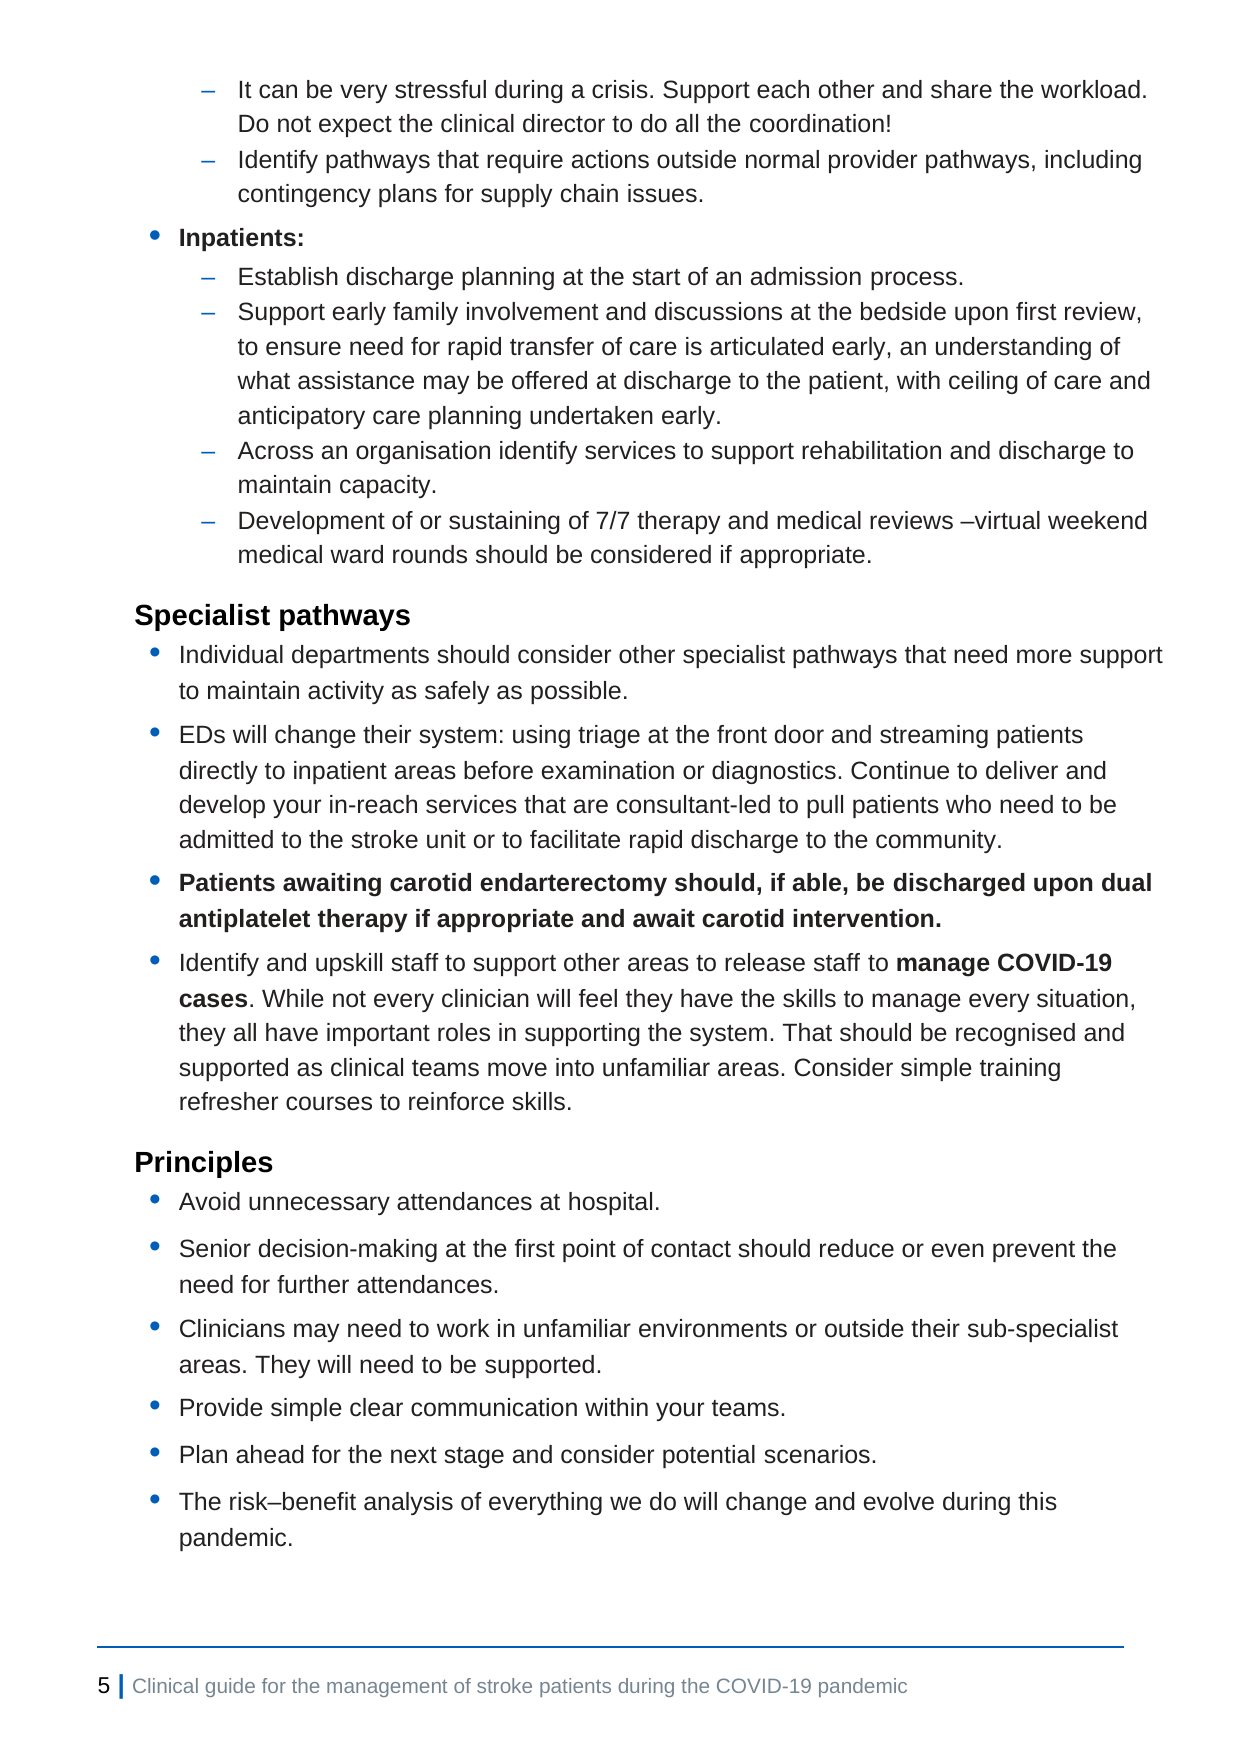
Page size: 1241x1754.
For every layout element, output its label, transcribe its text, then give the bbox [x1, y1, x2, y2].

list Identify and upskill staff to support other areas to release staff to manage COVID-19 cases. While not every clinician will feel they have the skills to manage every situation, they all have important roles in supporting the system. That should be recognised and supported as clinical teams move into unfamiliar areas. Consider simple training refresher courses to reinforce skills. [149, 940, 1167, 1116]
list Identify pathways that require actions outside normal provider pathways, including contingency plans for supply chain issues. [201, 145, 1167, 208]
list The risk–benefit analysis of everything we do will change and evolve during this pandemic. [149, 1479, 1167, 1552]
subtitle Specialist pathways [134, 598, 1167, 631]
list Support early family involvement and discussions at the bedside upon first review, to ensure need for rapid transfer of care is articulated early, an understanding of what assistance may be offered at discharge to the patient, with ceiling of care and anticipatory care planning undertaken early. [201, 297, 1167, 429]
list Establish discharge planning at the start of an admission process. [201, 262, 1167, 291]
subtitle Principles [134, 1145, 1167, 1178]
list Inpatients: [149, 215, 1167, 253]
list Plan ahead for the next stage and consider potential scenarios. [149, 1432, 1167, 1471]
list Senior decision-making at the first point of contact should reduce or even prevent the need for further attendances. [149, 1226, 1167, 1299]
list Development of or sustaining of 7/7 therapy and medical reviews –virtual weekend medical ward rounds should be considered if appropriate. [201, 506, 1167, 569]
list Across an organisation identify services to support rehabilitation and discharge to maintain capacity. [201, 436, 1167, 499]
list EDs will change their system: using triage at the front door and streaming patients directly to inpatient areas before examination or diagnostics. Continue to deliver and develop your in-reach services that are consultant-led to pull patients who need to be admitted to the stroke unit or to facilitate rapid discharge to the community. [149, 712, 1167, 853]
list It can be very stressful during a crisis. Support each other and share the workload. Do not expect the clinical director to do all the coordination! [201, 75, 1167, 138]
list Provide simple clear communication within your teams. [149, 1385, 1167, 1424]
list Individual departments should consider other specialist pathways that need more support to maintain activity as safely as possible. [149, 632, 1167, 705]
list Clinicians may need to work in unfamiliar environments or outside their sub-specialist areas. They will need to be supported. [149, 1306, 1167, 1379]
list Avoid unnecessary attendances at hospital. [149, 1179, 1167, 1218]
list Patients awaiting carotid endarterectomy should, if able, be discharged upon dual antiplatelet therapy if appropriate and await carotid intervention. [149, 860, 1167, 933]
